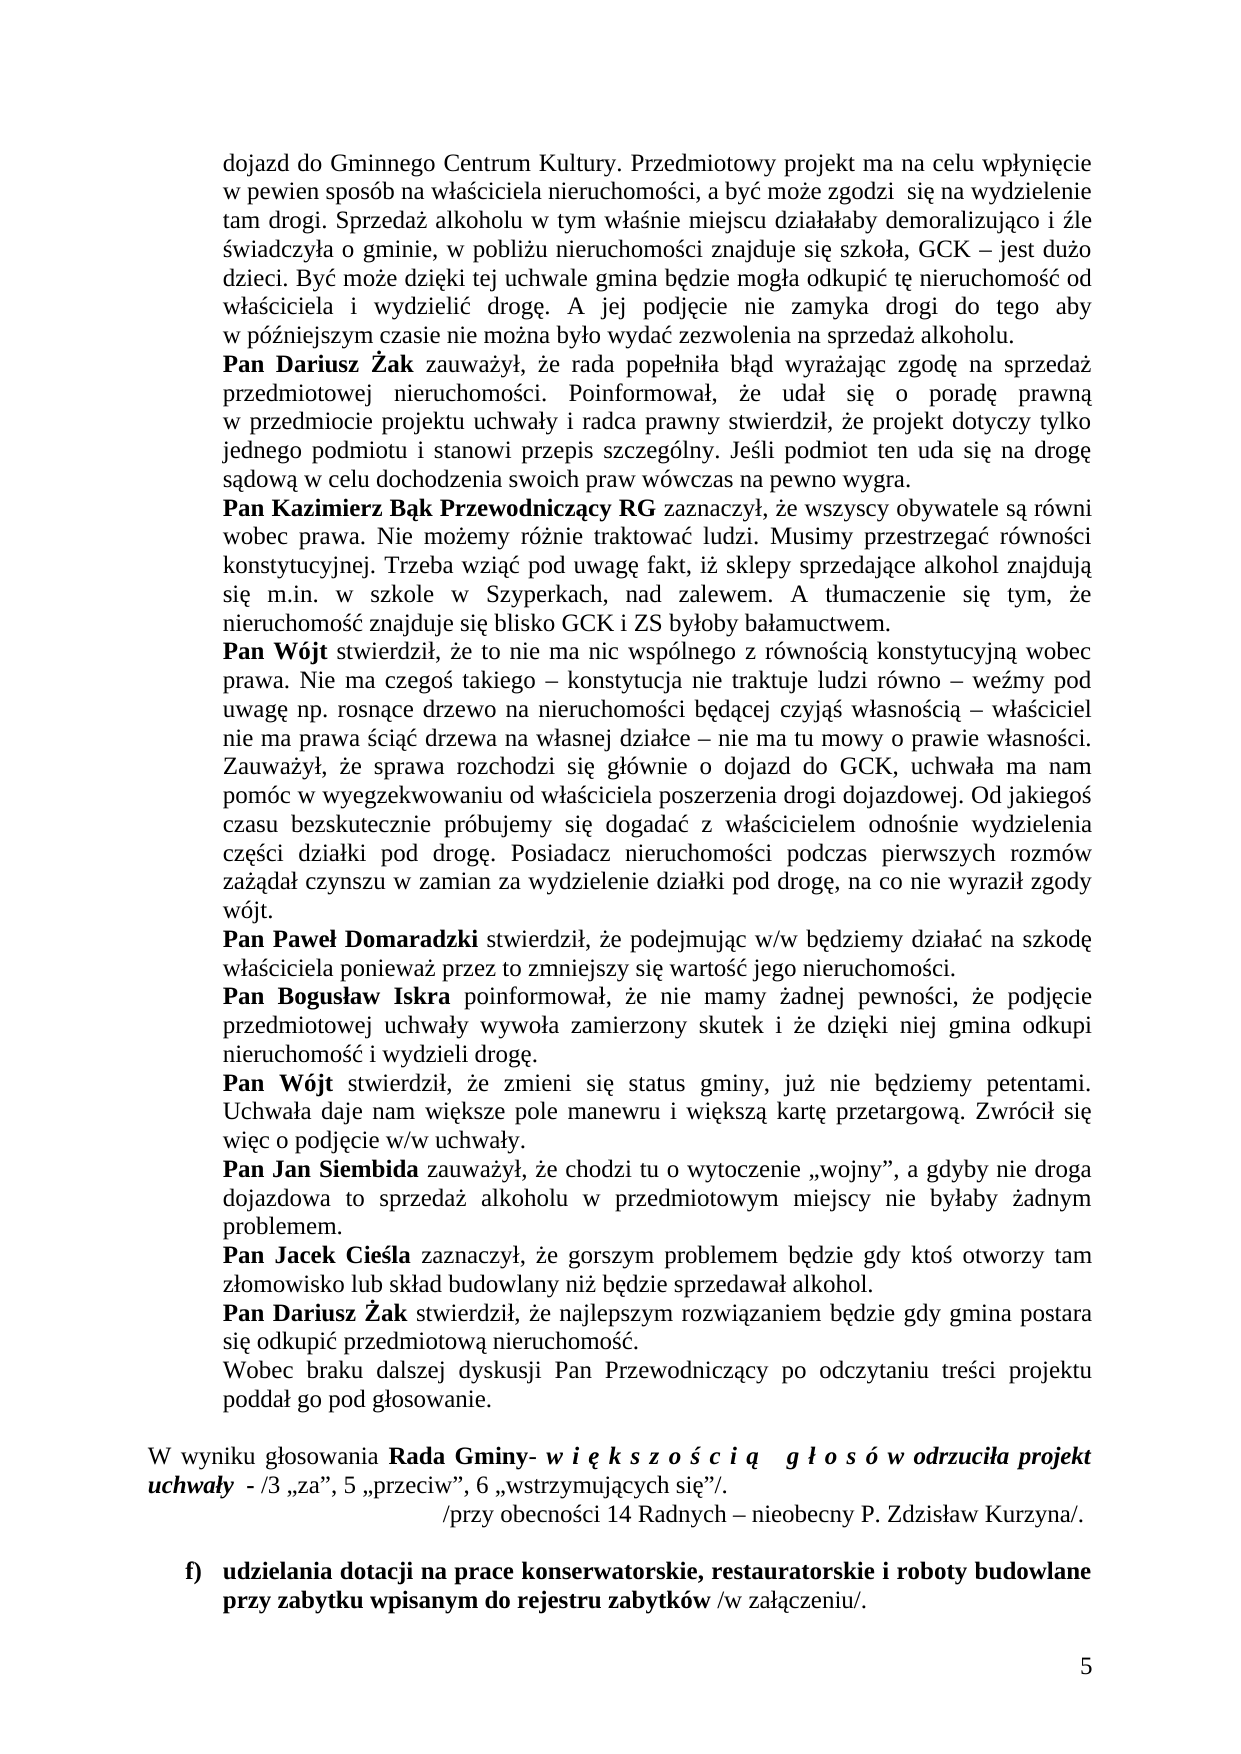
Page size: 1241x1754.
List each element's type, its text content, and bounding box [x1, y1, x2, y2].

text W wyniku głosowania Rada Gminy- w i ę k s z o ś c i ą g ł o s ó w odrzuciła projekt uchwały - /3 „za”, 5 „przeciw”, 6 „wstrzymujących się”/. [148, 1441, 1093, 1499]
list Pan Jacek Cieśla zaznaczył, że gorszym problemem będzie gdy ktoś otworzy tam złomowisko lub skład budowlany niż będzie sprzedawał alkohol. [223, 1240, 1093, 1298]
list Pan Paweł Domaradzki stwierdził, że podejmując w/w będziemy działać na szkodę właściciela ponieważ przez to zmniejszy się wartość jego nieruchomości. [223, 924, 1093, 981]
list Pan Kazimierz Bąk Przewodniczący RG zaznaczył, że wszyscy obywatele są równi wobec prawa. Nie możemy różnie traktować ludzi. Musimy przestrzegać równości konstytucyjnej. Trzeba wziąć pod uwagę fakt, iż sklepy sprzedające alkohol znajdują się m.in. w szkole w Szyperkach, nad zalewem. A tłumaczenie się tym, że nieruchomość znajduje się blisko GCK i ZS byłoby bałamuctwem. [223, 493, 1093, 636]
list Pan Dariusz Żak zauważył, że rada popełniła błąd wyrażając zgodę na sprzedaż przedmiotowej nieruchomości. Poinformował, że udał się o poradę prawną w przedmiocie projektu uchwały i radca prawny stwierdził, że projekt dotyczy tylko jednego podmiotu i stanowi przepis szczególny. Jeśli podmiot ten uda się na drogę sądową w celu dochodzenia swoich praw wówczas na pewno wygra. [223, 349, 1093, 493]
list Pan Bogusław Iskra poinformował, że nie mamy żadnej pewności, że podjęcie przedmiotowej uchwały wywoła zamierzony skutek i że dzięki niej gmina odkupi nieruchomość i wydzieli drogę. [223, 981, 1093, 1068]
list Wobec braku dalszej dyskusji Pan Przewodniczący po odczytaniu treści projektu poddał go pod głosowanie. [223, 1355, 1093, 1413]
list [223, 148, 1093, 349]
list udzielania dotacji na prace konserwatorskie, restauratorskie i roboty budowlane przy zabytku wpisanym do rejestru zabytków /w załączeniu/. [185, 1556, 1093, 1614]
list Pan Wójt stwierdził, że zmieni się status gminy, już nie będziemy petentami. Uchwała daje nam większe pole manewru i większą kartę przetargową. Zwrócił się więc o podjęcie w/w uchwały. [223, 1068, 1093, 1154]
list Pan Jan Siembida zauważył, że chodzi tu o wytoczenie „wojny”, a gdyby nie droga dojazdowa to sprzedaż alkoholu w przedmiotowym miejscy nie byłaby żadnym problemem. [223, 1154, 1093, 1240]
list Pan Wójt stwierdził, że to nie ma nic wspólnego z równością konstytucyjną wobec prawa. Nie ma czegoś takiego – konstytucja nie traktuje ludzi równo – weźmy pod uwagę np. rosnące drzewo na nieruchomości będącej czyjąś własnością – właściciel nie ma prawa ściąć drzewa na własnej działce – nie ma tu mowy o prawie własności. Zauważył, że sprawa rozchodzi się głównie o dojazd do GCK, uchwała ma nam pomóc w wyegzekwowaniu od właściciela poszerzenia drogi dojazdowej. Od jakiegoś czasu bezskutecznie próbujemy się dogadać z właścicielem odnośnie wydzielenia części działki pod drogę. Posiadacz nieruchomości podczas pierwszych rozmów zażądał czynszu w zamian za wydzielenie działki pod drogę, na co nie wyraził zgody wójt. [223, 636, 1093, 924]
text /przy obecności 14 Radnych – nieobecny P. Zdzisław Kurzyna/. [370, 1499, 1093, 1528]
list Pan Dariusz Żak stwierdził, że najlepszym rozwiązaniem będzie gdy gmina postara się odkupić przedmiotową nieruchomość. [223, 1298, 1093, 1355]
